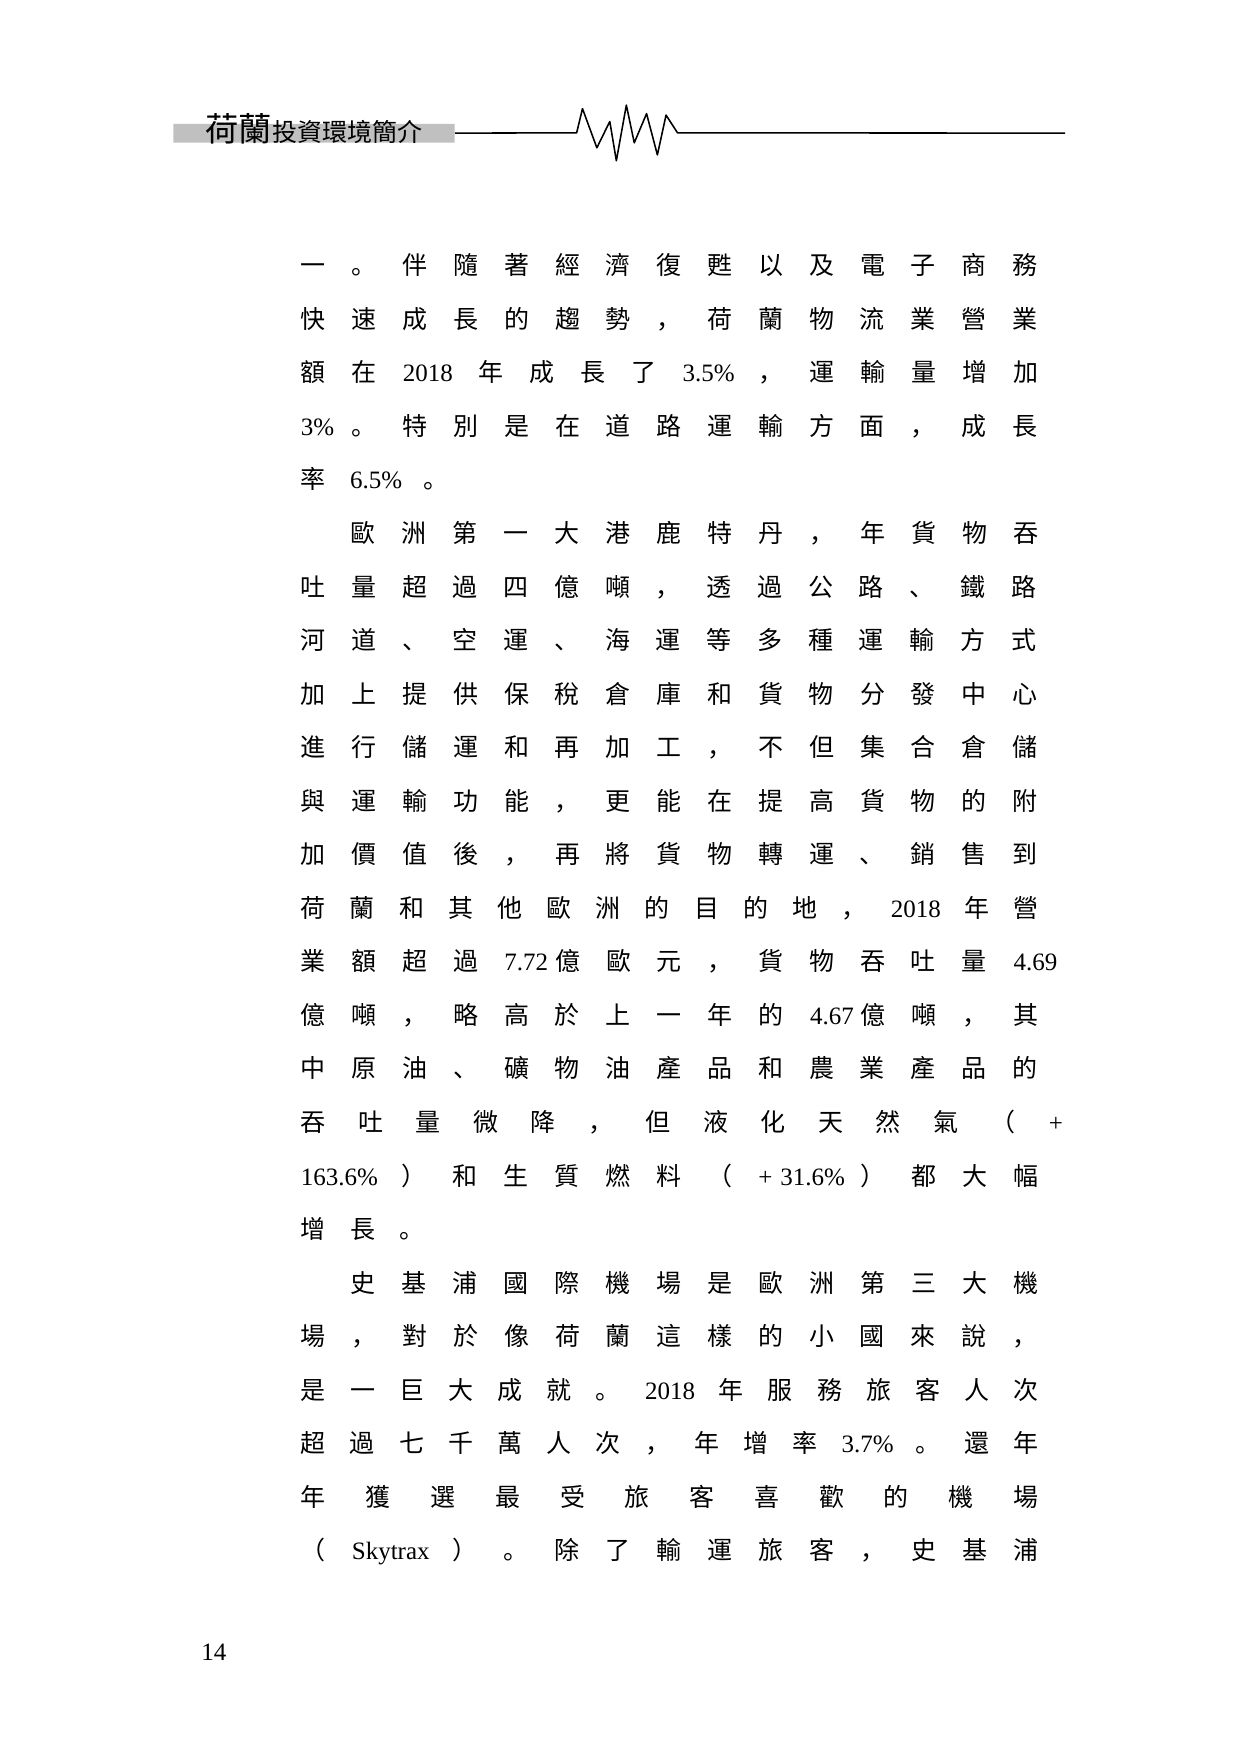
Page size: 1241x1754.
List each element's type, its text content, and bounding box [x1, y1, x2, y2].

text 歐洲第一大港鹿特丹，年貨物吞吐量超過四億噸，透過公路、鐵路、河道、空運、海運等多種運輸方式，加上提供保稅倉庫和貨物分發中心進行儲運和再加工，不但集合倉儲與運輸功能，更能在提高貨物的附加價值後，再將貨物轉運、銷售到荷蘭和其他歐洲的目的地，2018年營業額超過7.72億歐元，貨物吞吐量4.69億噸，略高於上一年的4.67億噸，其中原油、礦物油產品和農業產品的吞吐量微降，但液化天然氣（+ 163.6%）和生質燃料（+ 31.6%）都大幅增長。 [276, 505, 1063, 1254]
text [276, 237, 1063, 505]
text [276, 1254, 1063, 1576]
